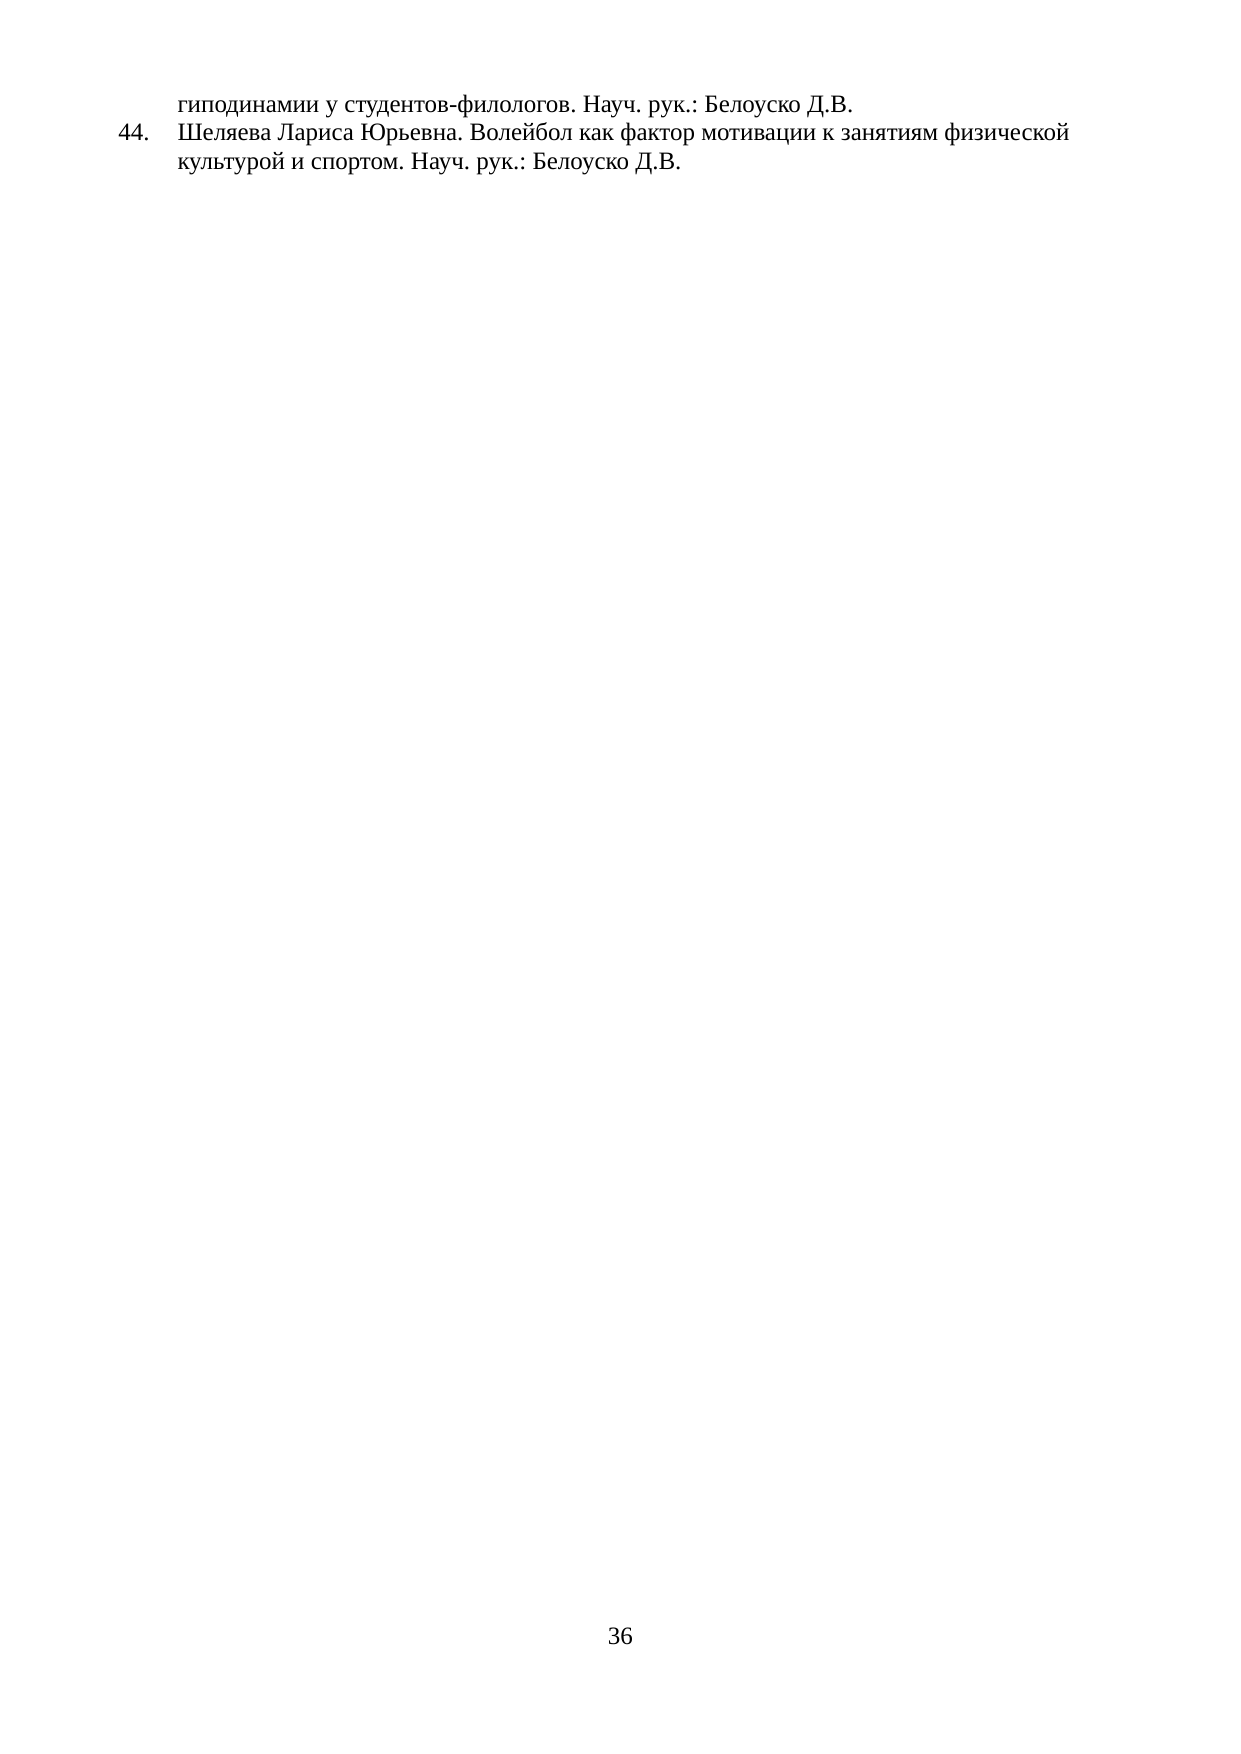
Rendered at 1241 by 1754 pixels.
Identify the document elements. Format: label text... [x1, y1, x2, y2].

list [118, 89, 1122, 117]
list Шеляева Лариса Юрьевна. Волейбол как фактор мотивации к занятиям физической культурой и спортом. Науч. рук.: Белоуско Д.В. [118, 117, 1122, 175]
